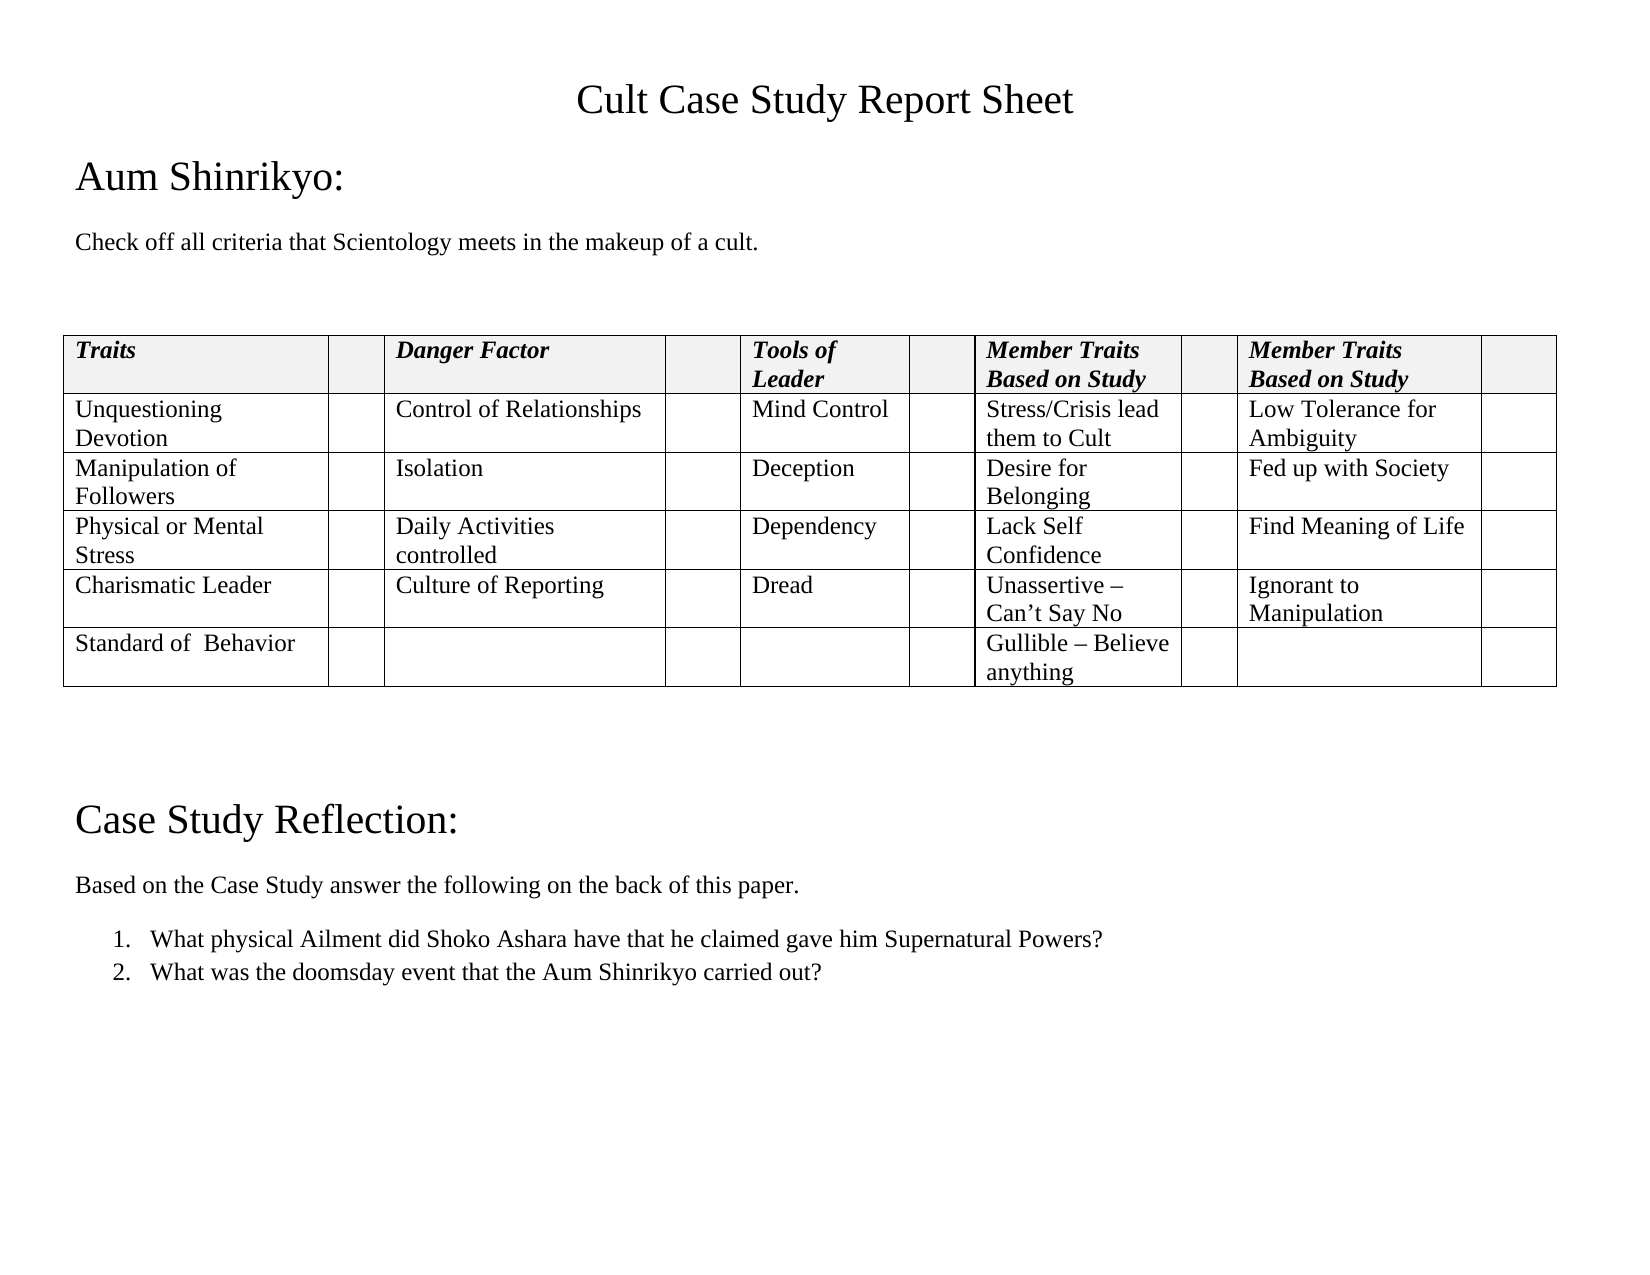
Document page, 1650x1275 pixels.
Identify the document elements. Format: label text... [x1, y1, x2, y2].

list What physical Ailment did Shoko Ashara have that he claimed gave him Supernatural Powers? [112, 924, 1575, 953]
table_cell [910, 628, 974, 686]
table_cell Stress/Crisis lead them to Cult [976, 394, 1181, 452]
table_cell [1482, 453, 1556, 510]
table_cell [1238, 628, 1481, 686]
table_cell Culture of Reporting [385, 570, 665, 627]
table_cell Standard of Behavior [64, 628, 328, 686]
table_cell Dread [741, 570, 909, 627]
table_cell [910, 394, 974, 452]
table_cell [329, 570, 384, 627]
table_cell Unassertive – Can’t Say No [976, 570, 1181, 627]
table_cell [1482, 511, 1556, 569]
table_cell Mind Control [741, 394, 909, 452]
table_cell [329, 628, 384, 686]
table_header Member Traits Based on Study [976, 336, 1181, 393]
table_cell [1182, 453, 1237, 510]
table_cell [910, 453, 974, 510]
table_cell [666, 453, 740, 510]
table_cell Gullible – Believe anything [976, 628, 1181, 686]
table_cell Lack Self Confidence [976, 511, 1181, 569]
table_cell [329, 394, 384, 452]
table_cell Fed up with Society [1238, 453, 1481, 510]
table_cell Daily Activities controlled [385, 511, 665, 569]
table_cell Unquestioning Devotion [64, 394, 328, 452]
table_cell Ignorant to Manipulation [1238, 570, 1481, 627]
table_cell Find Meaning of Life [1238, 511, 1481, 569]
table_header [666, 336, 740, 393]
text Based on the Case Study answer the following on the back of this paper. [75, 871, 1575, 899]
table_cell [329, 511, 384, 569]
table_cell Low Tolerance for Ambiguity [1238, 394, 1481, 452]
text Case Study Reflection: [75, 794, 1575, 842]
table_cell [1482, 394, 1556, 452]
table_header [1182, 336, 1237, 393]
table_header Member Traits Based on Study [1238, 336, 1481, 393]
table_cell [1182, 394, 1237, 452]
table_cell [666, 394, 740, 452]
text Aum Shinrikyo: [75, 151, 1575, 199]
table_cell [666, 628, 740, 686]
table_cell [666, 570, 740, 627]
table_header [1482, 336, 1556, 393]
text Check off all criteria that Scientology meets in the makeup of a cult. [75, 227, 1575, 256]
table_cell [1182, 511, 1237, 569]
table_cell [1182, 570, 1237, 627]
table_header Danger Factor [385, 336, 665, 393]
table_cell [1482, 570, 1556, 627]
table_cell [1182, 628, 1237, 686]
table_cell [910, 511, 974, 569]
table_cell [1482, 628, 1556, 686]
table_cell Desire for Belonging [976, 453, 1181, 510]
table_cell [741, 628, 909, 686]
table_header [329, 336, 384, 393]
list What was the doomsday event that the Aum Shinrikyo carried out? [112, 957, 1575, 986]
table_cell Dependency [741, 511, 909, 569]
table_header Traits [64, 336, 328, 393]
table_cell [666, 511, 740, 569]
table_cell [385, 628, 665, 686]
table_cell Charismatic Leader [64, 570, 328, 627]
table_cell [910, 570, 974, 627]
table_cell Deception [741, 453, 909, 510]
table_header [910, 336, 974, 393]
table_cell Physical or Mental Stress [64, 511, 328, 569]
table_header Tools of Leader [741, 336, 909, 393]
text Cult Case Study Report Sheet [75, 75, 1575, 123]
table_cell Isolation [385, 453, 665, 510]
table_cell [329, 453, 384, 510]
table_cell Control of Relationships [385, 394, 665, 452]
table_cell Manipulation of Followers [64, 453, 328, 510]
